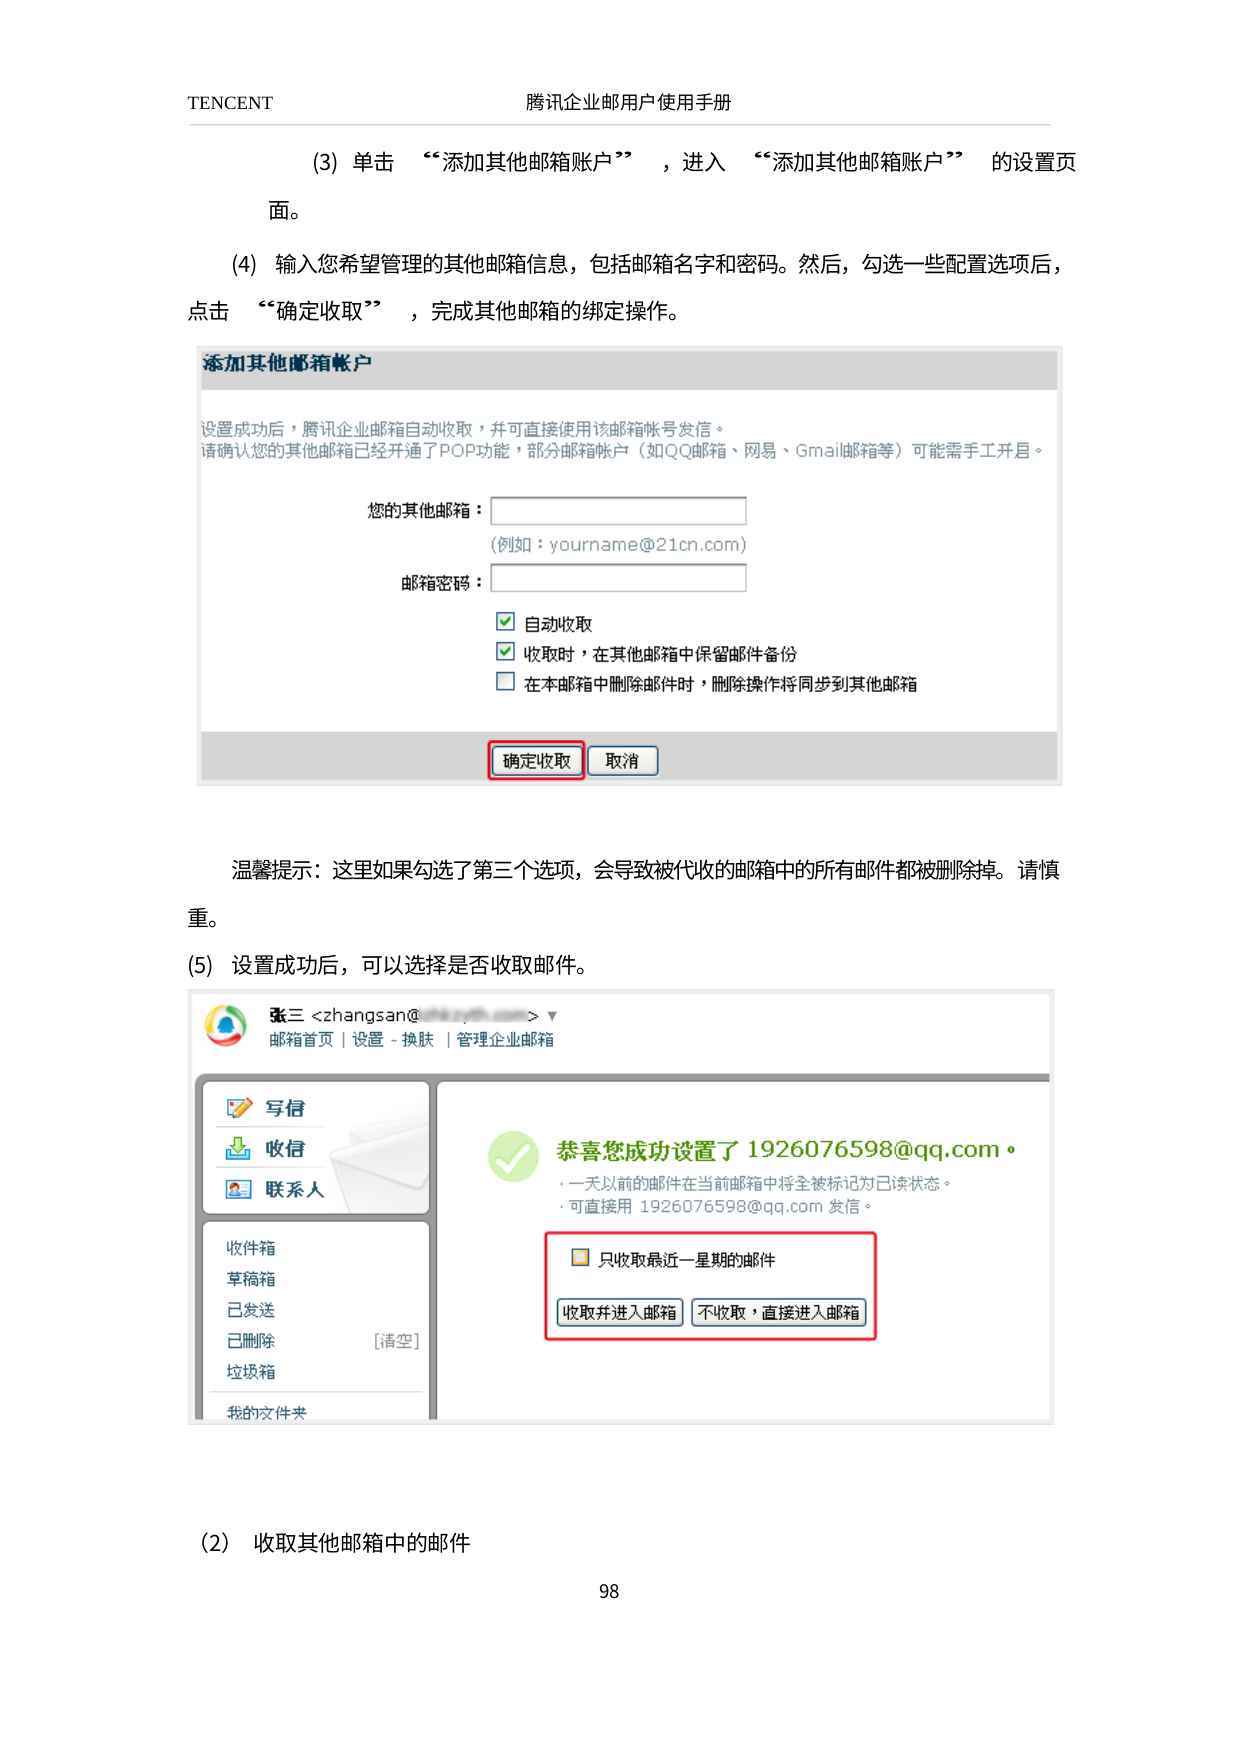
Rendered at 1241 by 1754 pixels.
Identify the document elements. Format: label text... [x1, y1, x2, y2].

picture [196, 346, 1063, 786]
list 单击“添加其他邮箱账户”，进入“添加其他邮箱账户”的设置页面。 [268, 145, 1092, 224]
list 设置成功后，可以选择是否收取邮件。 [187, 948, 1092, 980]
list 输入您希望管理的其他邮箱信息，包括邮箱名字和密码。然后，勾选一些配置选项后，点击“确定收取”，完成其他邮箱的绑定操作。 [187, 247, 1054, 326]
picture [187, 989, 1055, 1425]
list 收取其他邮箱中的邮件 [187, 1526, 1092, 1558]
text 温馨提示：这里如果勾选了第三个选项，会导致被代收的邮箱中的所有邮件都被删除掉。请慎重。 [187, 853, 1064, 932]
